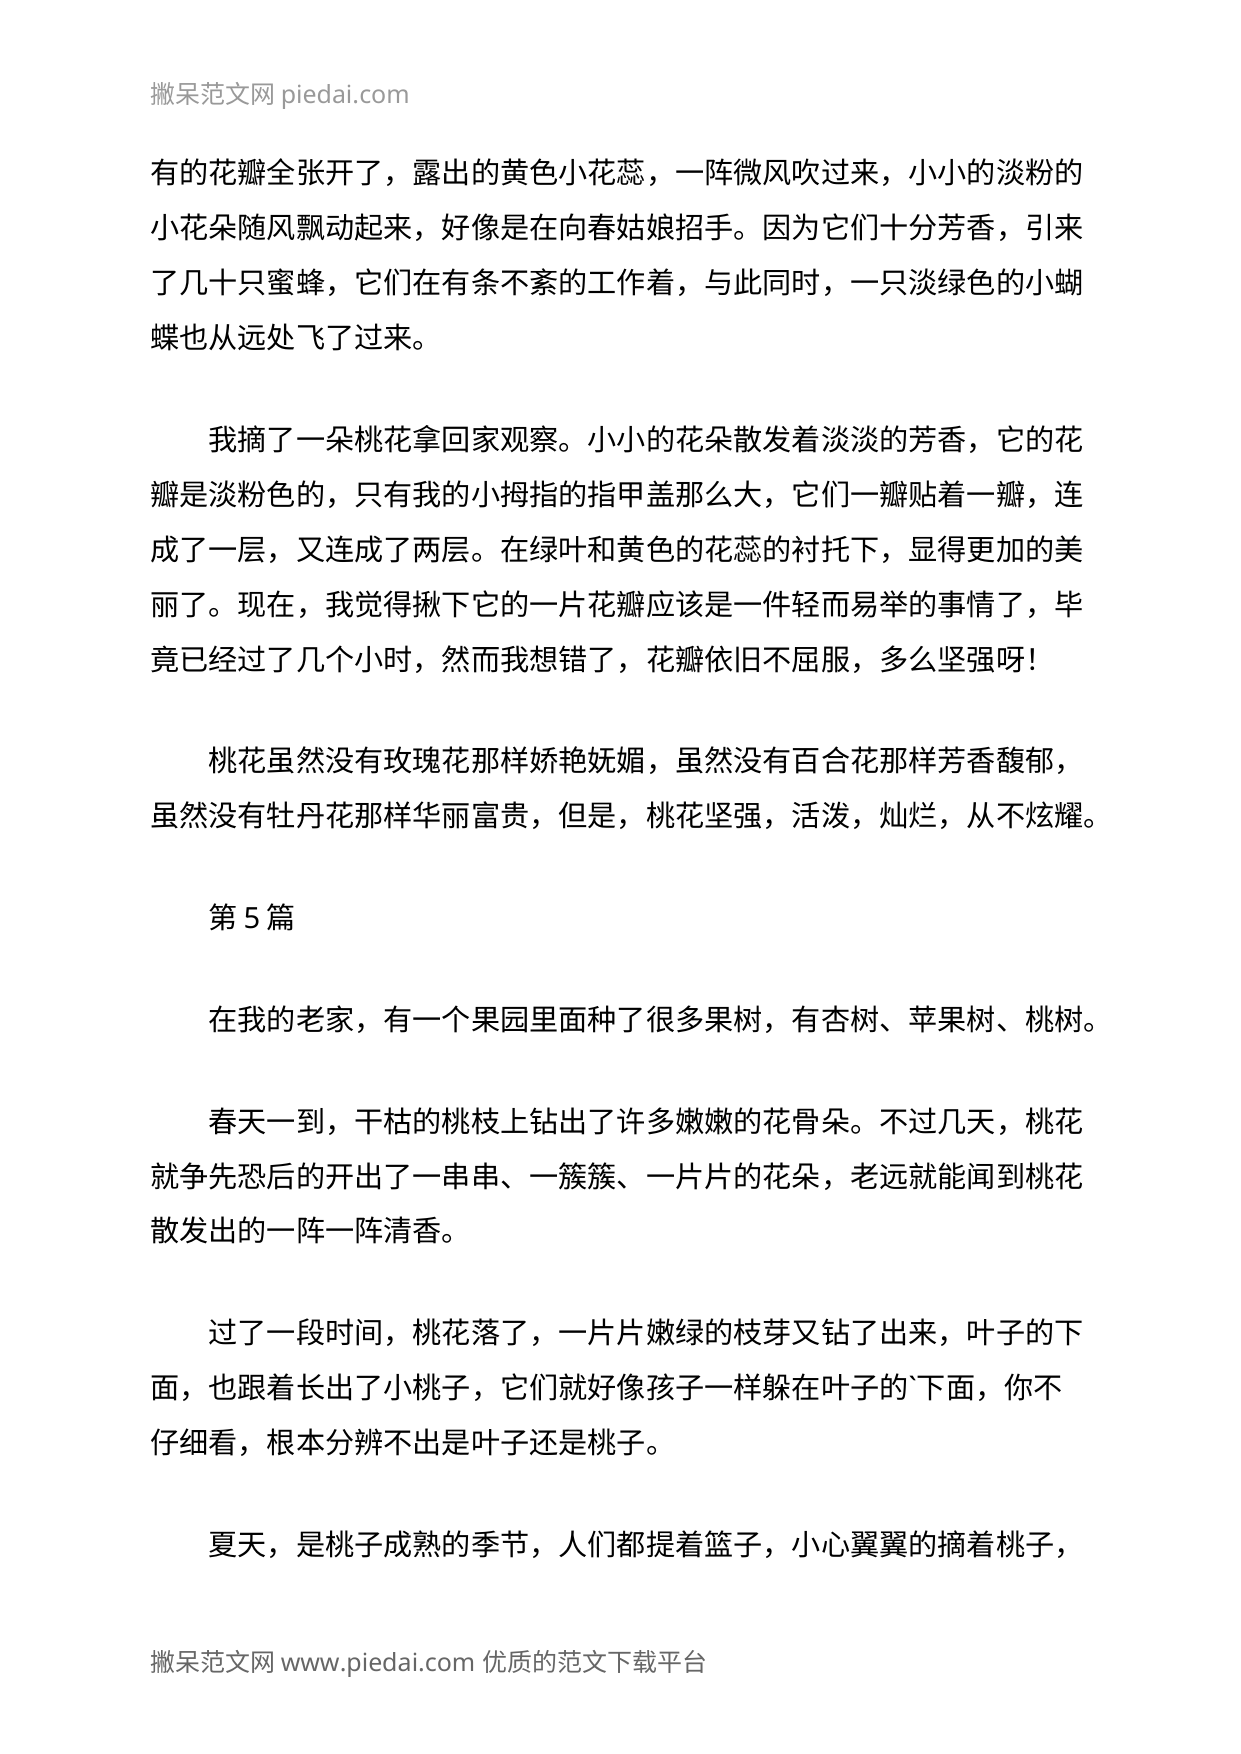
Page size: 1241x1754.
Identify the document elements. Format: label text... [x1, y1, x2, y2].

text 春天一到，干枯的桃枝上钻出了许多嫩嫩的花骨朵。不过几天，桃花就争先恐后的开出了一串串、一簇簇、一片片的花朵，老远就能闻到桃花散发出的一阵一阵清香。 [150, 1098, 1090, 1250]
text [150, 150, 1090, 357]
text 过了一段时间，桃花落了，一片片嫩绿的枝芽又钻了出来，叶子的下面，也跟着长出了小桃子，它们就好像孩子一样躲在叶子的`下面，你不仔细看，根本分辨不出是叶子还是桃子。 [150, 1310, 1090, 1462]
text 我摘了一朵桃花拿回家观察。小小的花朵散发着淡淡的芳香，它的花瓣是淡粉色的，只有我的小拇指的指甲盖那么大，它们一瓣贴着一瓣，连成了一层，又连成了两层。在绿叶和黄色的花蕊的衬托下，显得更加的美丽了。现在，我觉得揪下它的一片花瓣应该是一件轻而易举的事情了，毕竟已经过了几个小时，然而我想错了，花瓣依旧不屈服，多么坚强呀！ [150, 416, 1090, 678]
text 桃花虽然没有玫瑰花那样娇艳妩媚，虽然没有百合花那样芳香馥郁，虽然没有牡丹花那样华丽富贵，但是，桃花坚强，活泼，灿烂，从不炫耀。 [150, 738, 1090, 835]
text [150, 1521, 1090, 1564]
text 第5篇 [150, 894, 1090, 937]
text 在我的老家，有一个果园里面种了很多果树，有杏树、苹果树、桃树。 [150, 996, 1090, 1039]
